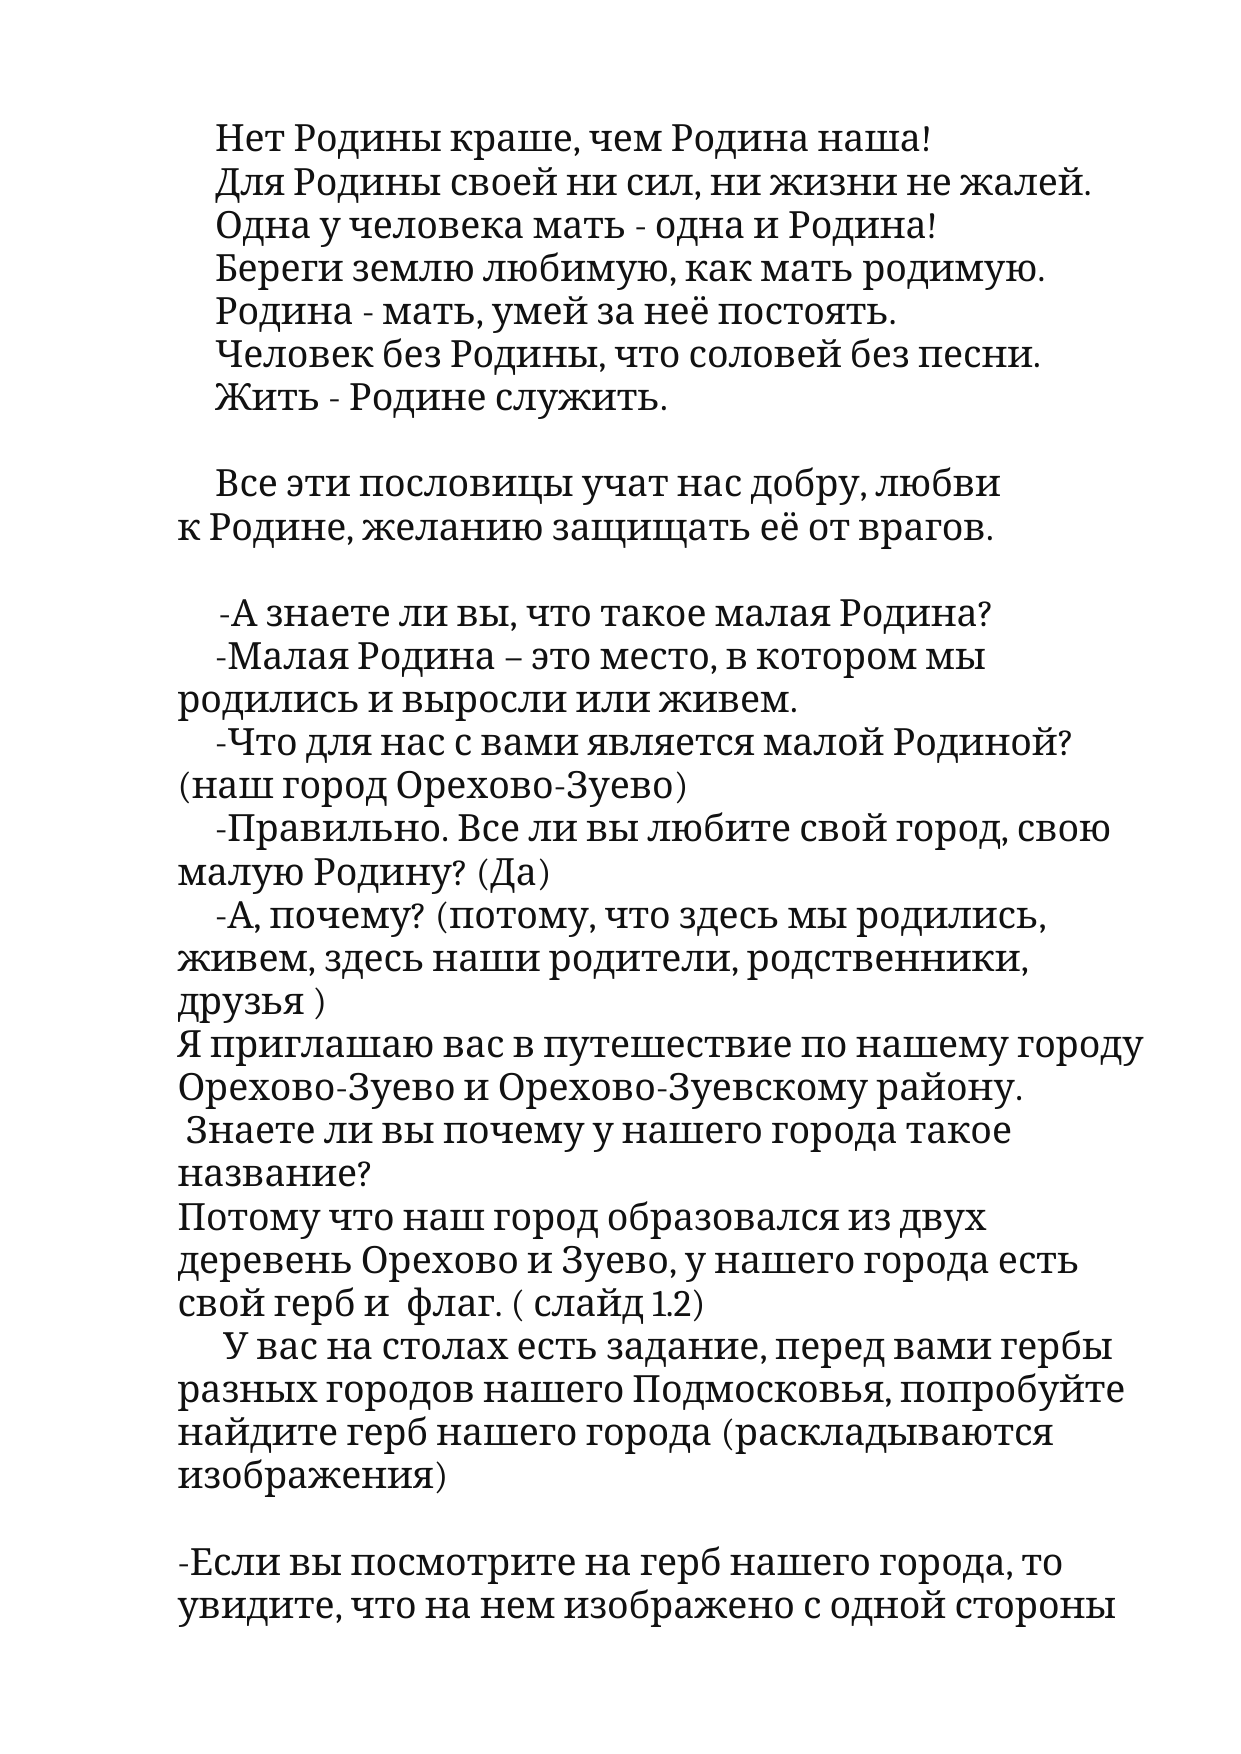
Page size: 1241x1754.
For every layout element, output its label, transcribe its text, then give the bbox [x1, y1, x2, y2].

text -Правильно. Все ли вы любите свой город, свою малую Родину? (Да) [177, 808, 1152, 894]
text -А, почему? (потому, что здесь мы родились, живем, здесь наши родители, родственники, друзья ) [177, 894, 1152, 1024]
text -Что для нас с вами является малой Родиной? (наш город Орехово-Зуево) [177, 722, 1152, 808]
text Береги землю любимую, как мать родимую. [177, 247, 1152, 291]
text -Малая Родина – это место, в котором мы родились и выросли или живем. [177, 636, 1152, 722]
text Знаете ли вы почему у нашего города такое название? [177, 1110, 1152, 1196]
text Одна у человека мать - одна и Родина! [177, 204, 1152, 247]
text -А знаете ли вы, что такое малая Родина? [177, 592, 1152, 636]
text Нет Родины краше, чем Родина наша! [177, 118, 1152, 161]
text Для Родины своей ни сил, ни жизни не жалей. [177, 161, 1152, 204]
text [177, 1541, 1152, 1627]
text Я приглашаю вас в путешествие по нашему городу Орехово-Зуево и Орехово-Зуевскому району. [177, 1024, 1152, 1110]
text Жить - Родине служить. [177, 377, 1152, 420]
text У вас на столах есть задание, перед вами гербы разных городов нашего Подмосковья, попробуйте найдите герб нашего города (раскладываются изображения) [177, 1326, 1152, 1498]
text Потому что наш город образовался из двух деревень Орехово и Зуево, у нашего города есть свой герб и флаг. ( слайд 1.2) [177, 1196, 1152, 1326]
text Все эти пословицы учат нас добру, любви к Родине, желанию защищать её от врагов. [177, 463, 1152, 549]
text Человек без Родины, что соловей без песни. [177, 334, 1152, 377]
text Родина - мать, умей за неё постоять. [177, 291, 1152, 334]
